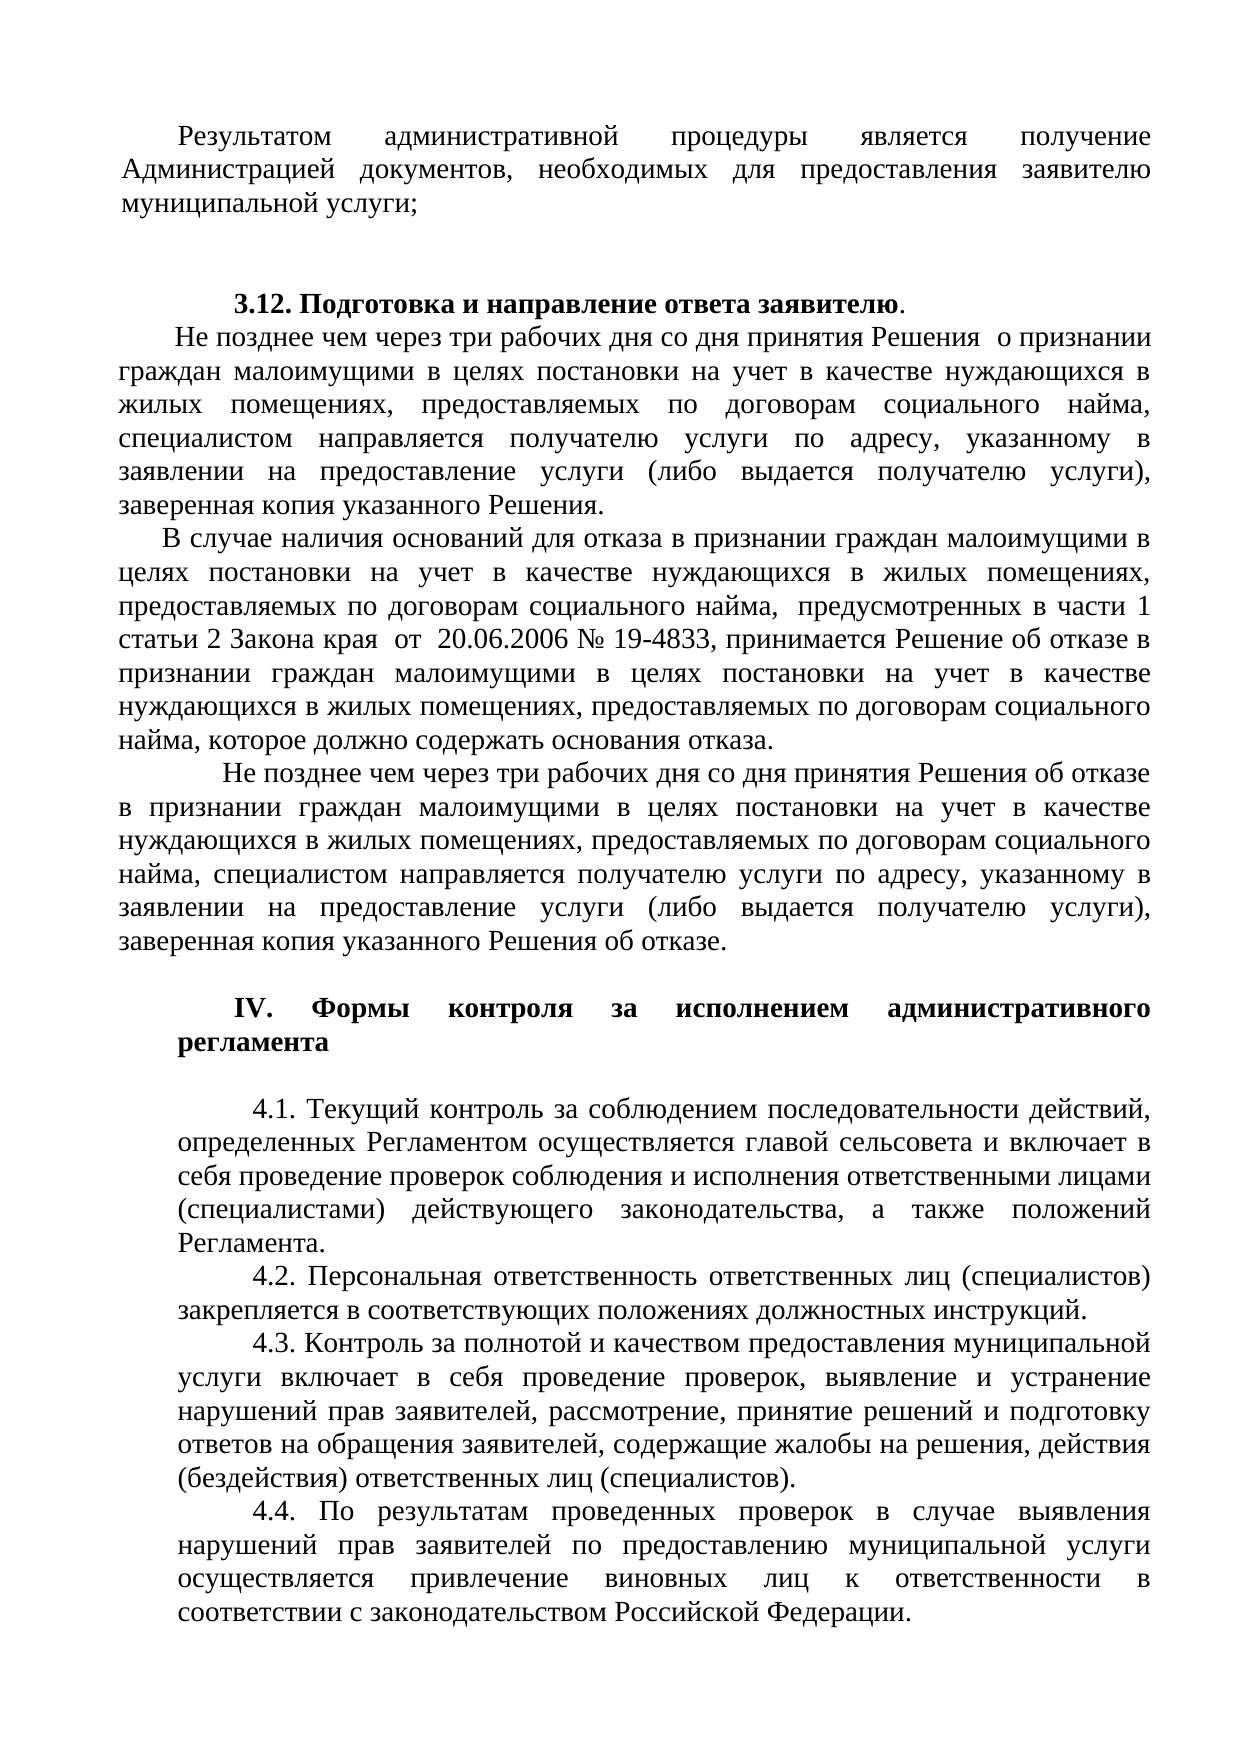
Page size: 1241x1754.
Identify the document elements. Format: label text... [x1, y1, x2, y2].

text 4.4. По результатам проведенных проверок в случае выявления нарушений прав заявителей по предоставлению муниципальной услуги осуществляется привлечение виновных лиц к ответственности в соответствии с законодательством Российской Федерации. [177, 1493, 1152, 1627]
text 4.1. Текущий контроль за соблюдением последовательности действий, определенных Регламентом осуществляется главой сельсовета и включает в себя проведение проверок соблюдения и исполнения ответственными лицами (специалистами) действующего законодательства, а также положений Регламента. [177, 1091, 1152, 1258]
text 4.3. Контроль за полнотой и качеством предоставления муниципальной услуги включает в себя проведение проверок, выявление и устранение нарушений прав заявителей, рассмотрение, принятие решений и подготовку ответов на обращения заявителей, содержащие жалобы на решения, действия (бездействия) ответственных лиц (специалистов). [177, 1326, 1152, 1493]
text Результатом административной процедуры является получение Администрацией документов, необходимых для предоставления заявителю муниципальной услуги; [121, 118, 1152, 219]
text 3.12. Подготовка и направление ответа заявителю. [177, 286, 1152, 319]
text 4.2. Персональная ответственность ответственных лиц (специалистов) закрепляется в соответствующих положениях должностных инструкций. [177, 1258, 1152, 1326]
text В случае наличия оснований для отказа в признании граждан малоимущими в целях постановки на учет в качестве нуждающихся в жилых помещениях, предоставляемых по договорам социального найма, предусмотренных в части 1 статьи 2 Закона края от 20.06.2006 № 19-4833, принимается Решение об отказе в признании граждан малоимущими в целях постановки на учет в качестве нуждающихся в жилых помещениях, предоставляемых по договорам социального найма, которое должно содержать основания отказа. [118, 521, 1152, 755]
text Не позднее чем через три рабочих дня со дня принятия Решения об отказе в признании граждан малоимущими в целях постановки на учет в качестве нуждающихся в жилых помещениях, предоставляемых по договорам социального найма, специалистом направляется получателю услуги по адресу, указанному в заявлении на предоставление услуги (либо выдается получателю услуги), заверенная копия указанного Решения об отказе. [118, 755, 1152, 957]
text Не позднее чем через три рабочих дня со дня принятия Решения о признании граждан малоимущими в целях постановки на учет в качестве нуждающихся в жилых помещениях, предоставляемых по договорам социального найма, специалистом направляется получателю услуги по адресу, указанному в заявлении на предоставление услуги (либо выдается получателю услуги), заверенная копия указанного Решения. [118, 319, 1152, 521]
text IV. Формы контроля за исполнением административного регламента [177, 990, 1152, 1057]
